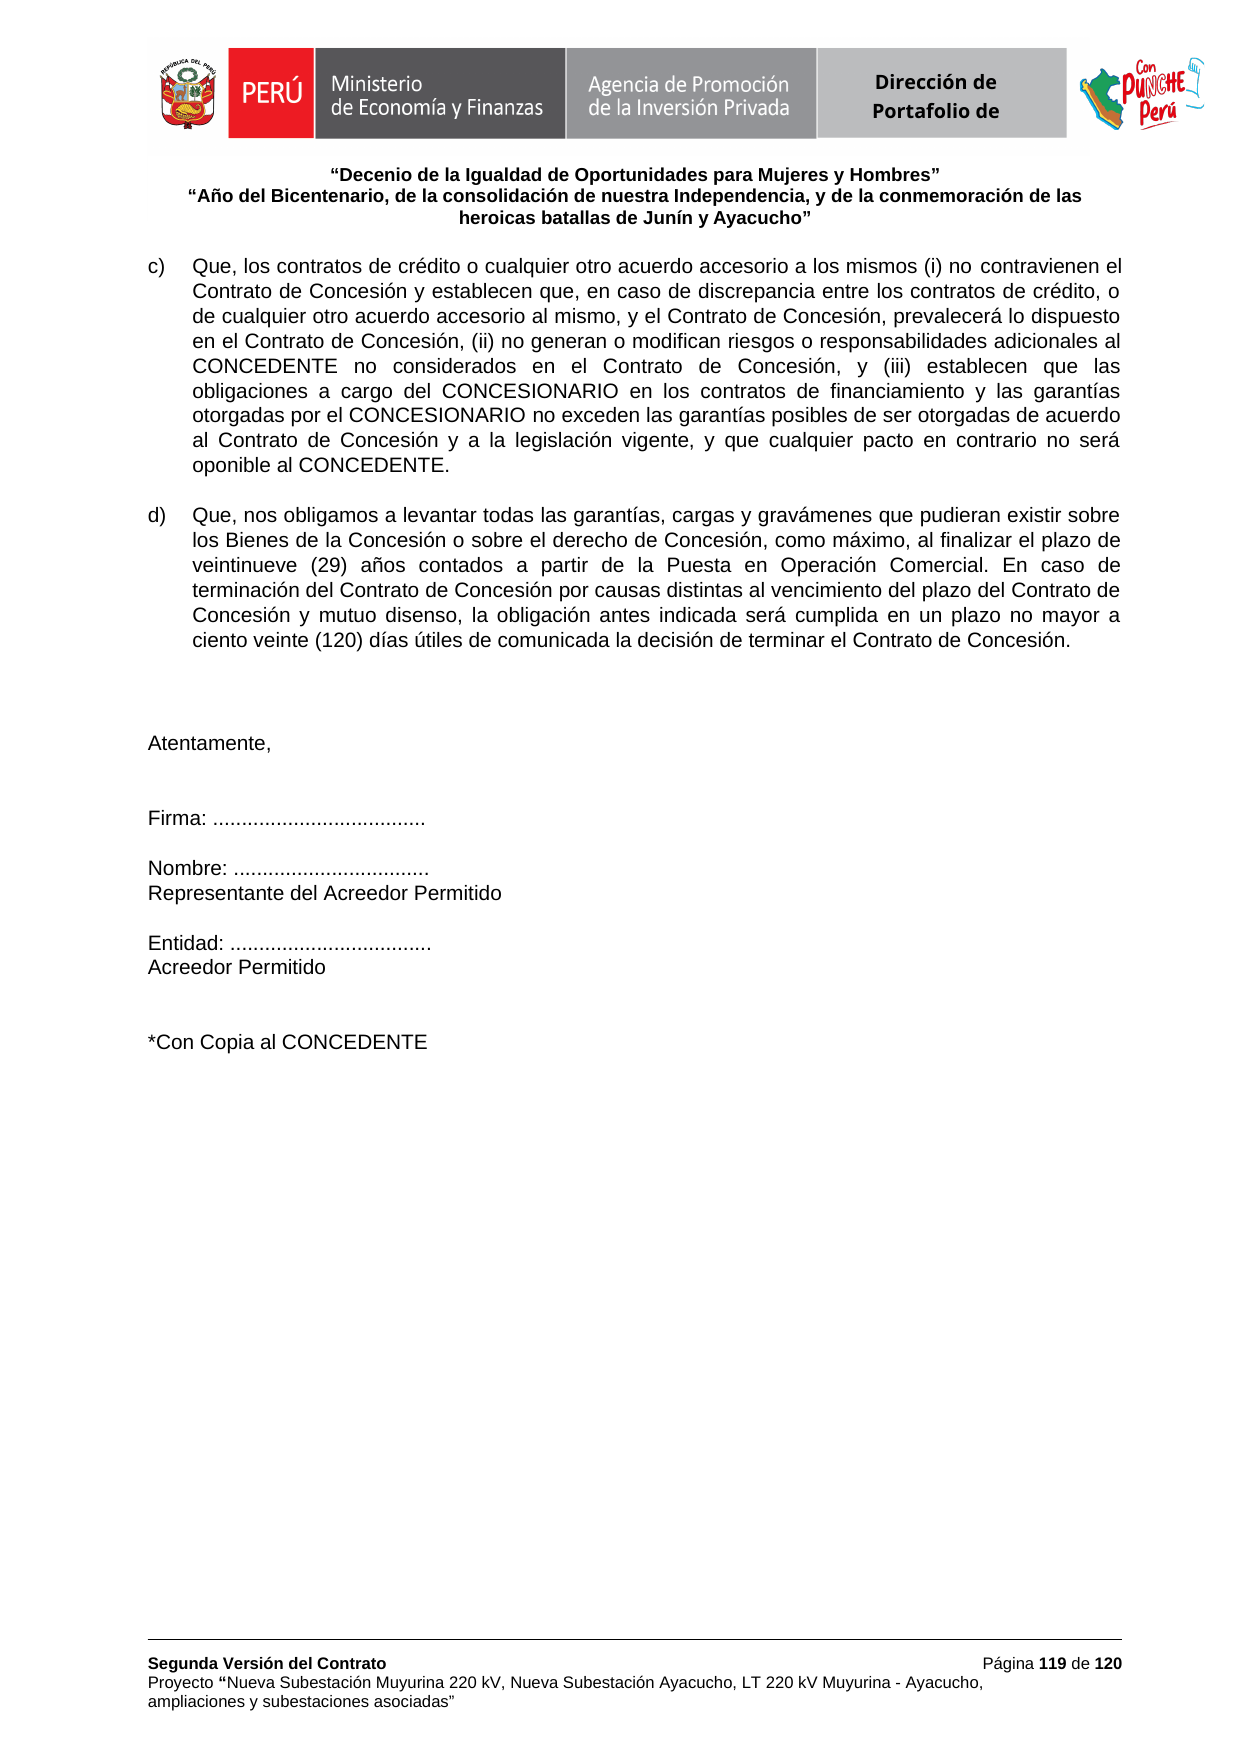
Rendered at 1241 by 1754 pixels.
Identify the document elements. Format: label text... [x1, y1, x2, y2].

text Atentamente, [148, 731, 1122, 755]
text Firma: ..................................... [148, 806, 1122, 830]
picture [147, 37, 1205, 155]
list Que, nos obligamos a levantar todas las garantías, cargas y gravámenes que pudieran existir sobre los Bienes de la Concesión o sobre el derecho de Concesión, como máximo, al finalizar el plazo de veintinueve (29) años contados a partir de la Puesta en Operación Comercial. En caso de terminación del Contrato de Concesión por causas distintas al vencimiento del plazo del Contrato de Concesión y mutuo disenso, la obligación antes indicada será cumplida en un plazo no mayor a ciento veinte (120) días útiles de comunicada la decisión de terminar el Contrato de Concesión. [148, 503, 1122, 651]
text Representante del Acreedor Permitido [148, 881, 1122, 904]
text Nombre: .................................. [148, 856, 1122, 879]
text Acreedor Permitido [148, 955, 1122, 979]
text *Con Copia al CONCEDENTE [148, 1030, 1122, 1054]
text Entidad: ................................... [148, 930, 1122, 954]
list Que, los contratos de crédito o cualquier otro acuerdo accesorio a los mismos (i) no contravienen el Contrato de Concesión y establecen que, en caso de discrepancia entre los contratos de crédito, o de cualquier otro acuerdo accesorio al mismo, y el Contrato de Concesión, prevalecerá lo dispuesto en el Contrato de Concesión, (ii) no generan o modifican riesgos o responsabilidades adicionales al CONCEDENTE no considerados en el Contrato de Concesión, y (iii) establecen que las obligaciones a cargo del CONCESIONARIO en los contratos de financiamiento y las garantías otorgadas por el CONCESIONARIO no exceden las garantías posibles de ser otorgadas de acuerdo al Contrato de Concesión y a la legislación vigente, y que cualquier pacto en contrario no será oponible al CONCEDENTE. [148, 254, 1122, 477]
